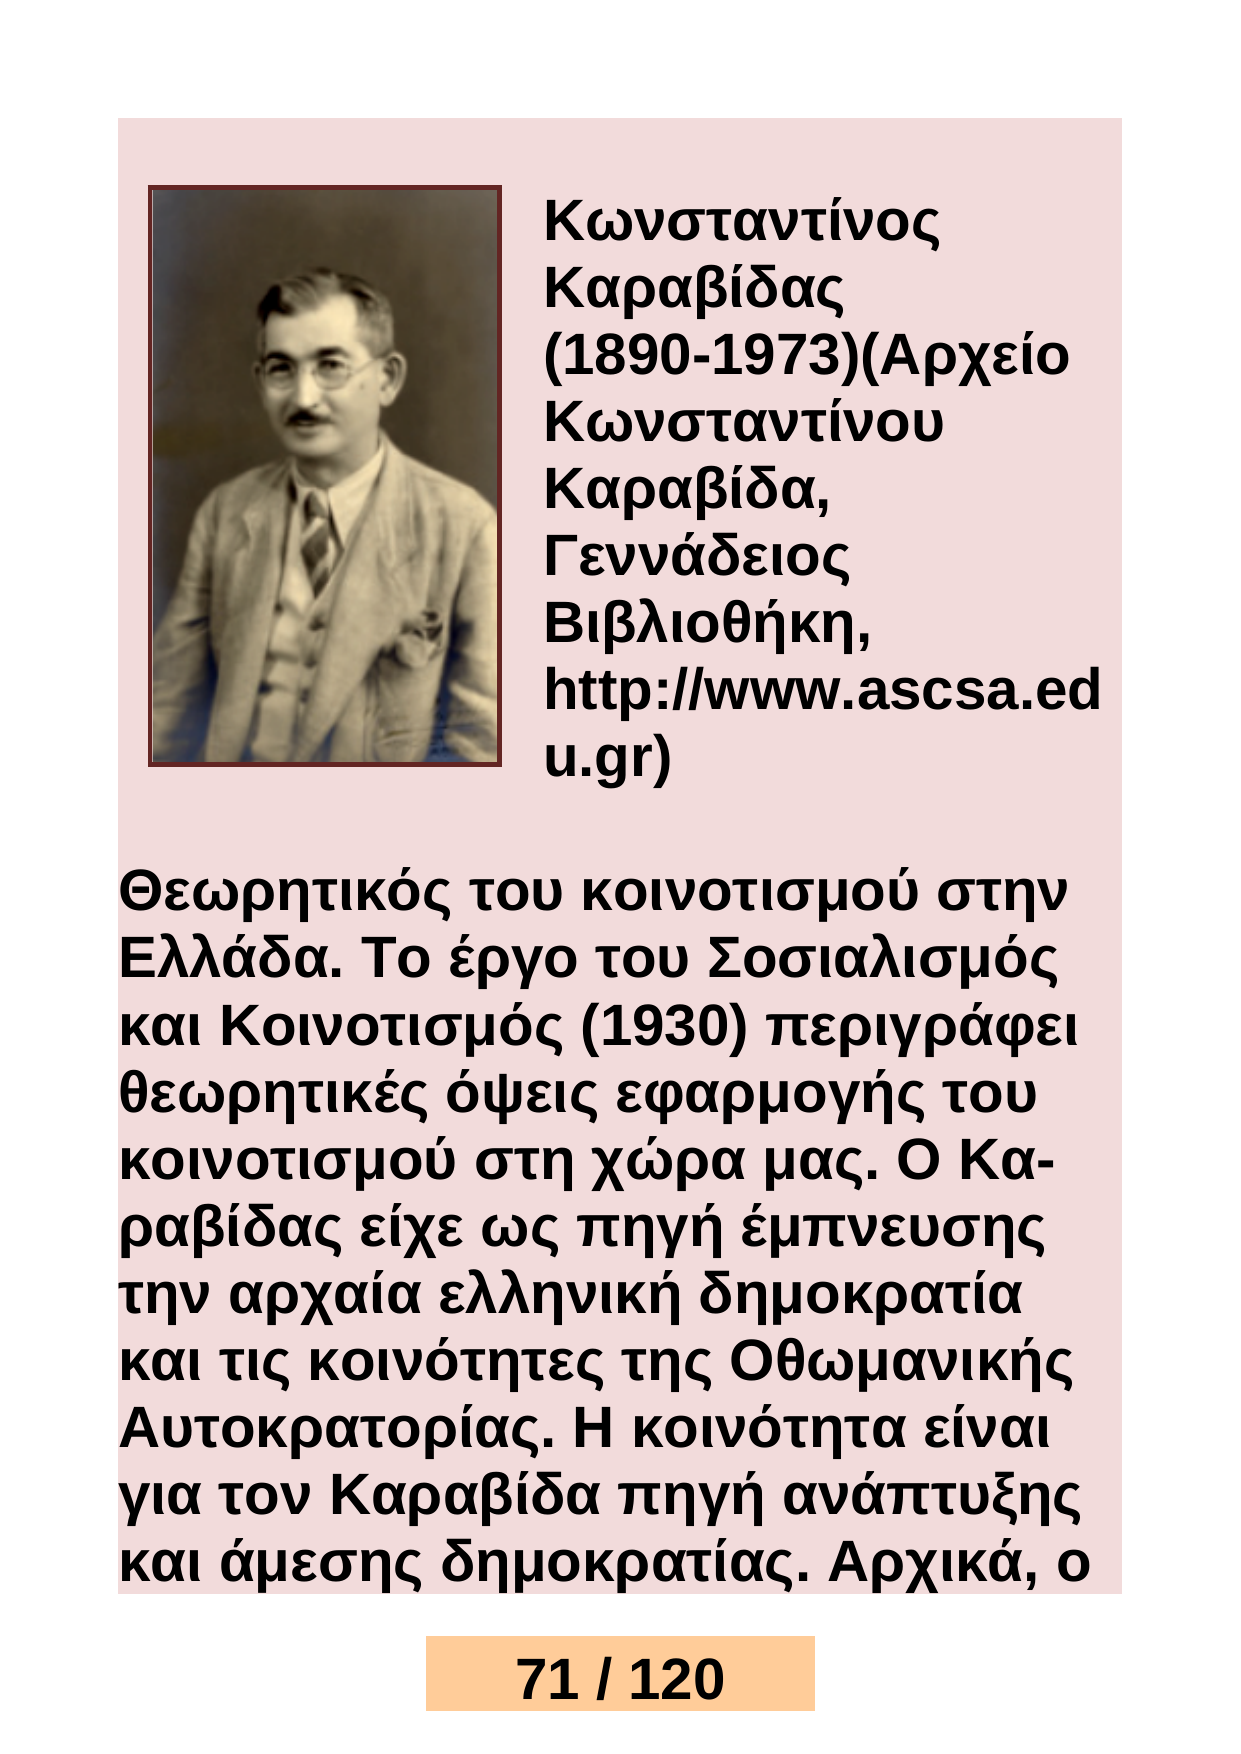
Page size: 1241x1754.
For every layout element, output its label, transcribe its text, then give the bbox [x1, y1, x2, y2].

table_header [118, 118, 532, 856]
table_header Κωνσταντίνος Καραβίδας (1890-1973)(Αρχείο Κωνσταντίνου Καραβίδα, Γεννάδειος Βιβλιοθήκη, http://www.ascsa.edu.gr) [532, 118, 1122, 856]
text Θεωρητικός του κοινοτισμού στην Ελλάδα. Το έργο του Σοσιαλισμός και Κοινοτισμός (1930) περιγράφει θεωρητικές όψεις εφαρμογής του κοινοτισμού στη χώρα μας. Ο Κα-ραβίδας είχε ως πηγή έμπνευσης την αρχαία ελληνική δημοκρατία και τις κοινότητες της Οθωμανικής Αυτοκρατορίας. Η κοινότητα είναι για τον Καραβίδα πηγή ανάπτυξης και άμεσης δημοκρατίας. Αρχικά, ο [118, 856, 1122, 1594]
